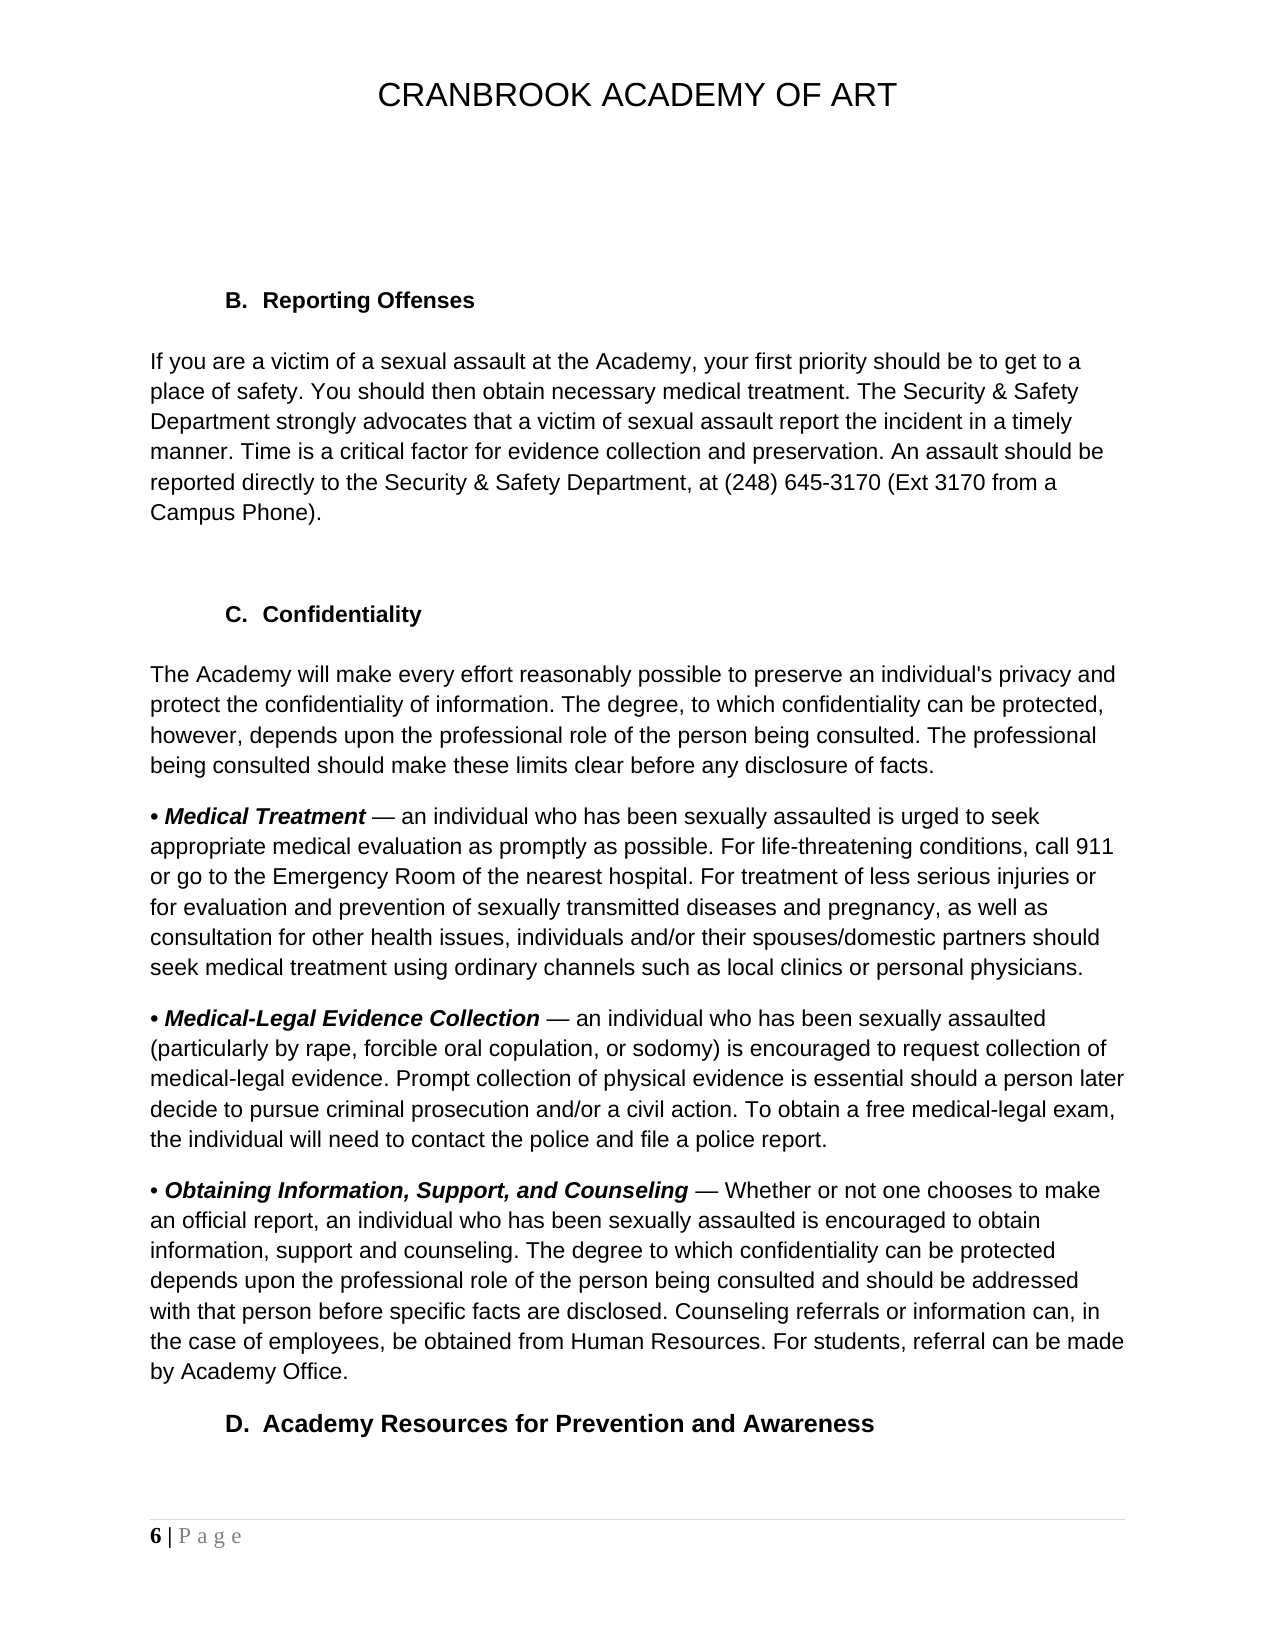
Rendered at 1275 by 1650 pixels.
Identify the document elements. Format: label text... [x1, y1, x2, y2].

text • Medical Treatment — an individual who has been sexually assaulted is urged to seek appropriate medical evaluation as promptly as possible. For life-threatening conditions, call 911 or go to the Emergency Room of the nearest hospital. For treatment of less serious injuries or for evaluation and prevention of sexually transmitted diseases and pregnancy, as well as consultation for other health issues, individuals and/or their spouses/domestic partners should seek medical treatment using ordinary channels such as local clinics or personal physicians. [150, 803, 1125, 980]
text • Medical-Legal Evidence Collection — an individual who has been sexually assaulted (particularly by rape, forcible oral copulation, or sodomy) is encouraged to request collection of medical-legal evidence. Prompt collection of physical evidence is essential should a person later decide to pursue criminal prosecution and/or a civil action. To obtain a free medical-legal exam, the individual will need to contact the police and file a police report. [150, 1005, 1125, 1152]
list Academy Resources for Prevention and Awareness [225, 1409, 1125, 1438]
list Confidentiality [225, 601, 1125, 627]
text The Academy will make every effort reasonably possible to preserve an individual's privacy and protect the confidentiality of information. The degree, to which confidentiality can be protected, however, depends upon the professional role of the person being consulted. The professional being consulted should make these limits clear before any disclosure of facts. [150, 661, 1125, 778]
text If you are a victim of a sexual assault at the Academy, your first priority should be to get to a place of safety. You should then obtain necessary medical treatment. The Security & Safety Department strongly advocates that a victim of sexual assault report the incident in a timely manner. Time is a critical factor for evidence collection and preservation. An assault should be reported directly to the Security & Safety Department, at (248) 645-3170 (Ext 3170 from a Campus Phone). [150, 348, 1125, 525]
text • Obtaining Information, Support, and Counseling — Whether or not one chooses to make an official report, an individual who has been sexually assaulted is encouraged to obtain information, support and counseling. The degree to which confidentiality can be protected depends upon the professional role of the person being consulted and should be addressed with that person before specific facts are disclosed. Counseling referrals or information can, in the case of employees, be obtained from Human Resources. For students, referral can be made by Academy Office. [150, 1177, 1125, 1384]
list Reporting Offenses [225, 287, 1125, 314]
